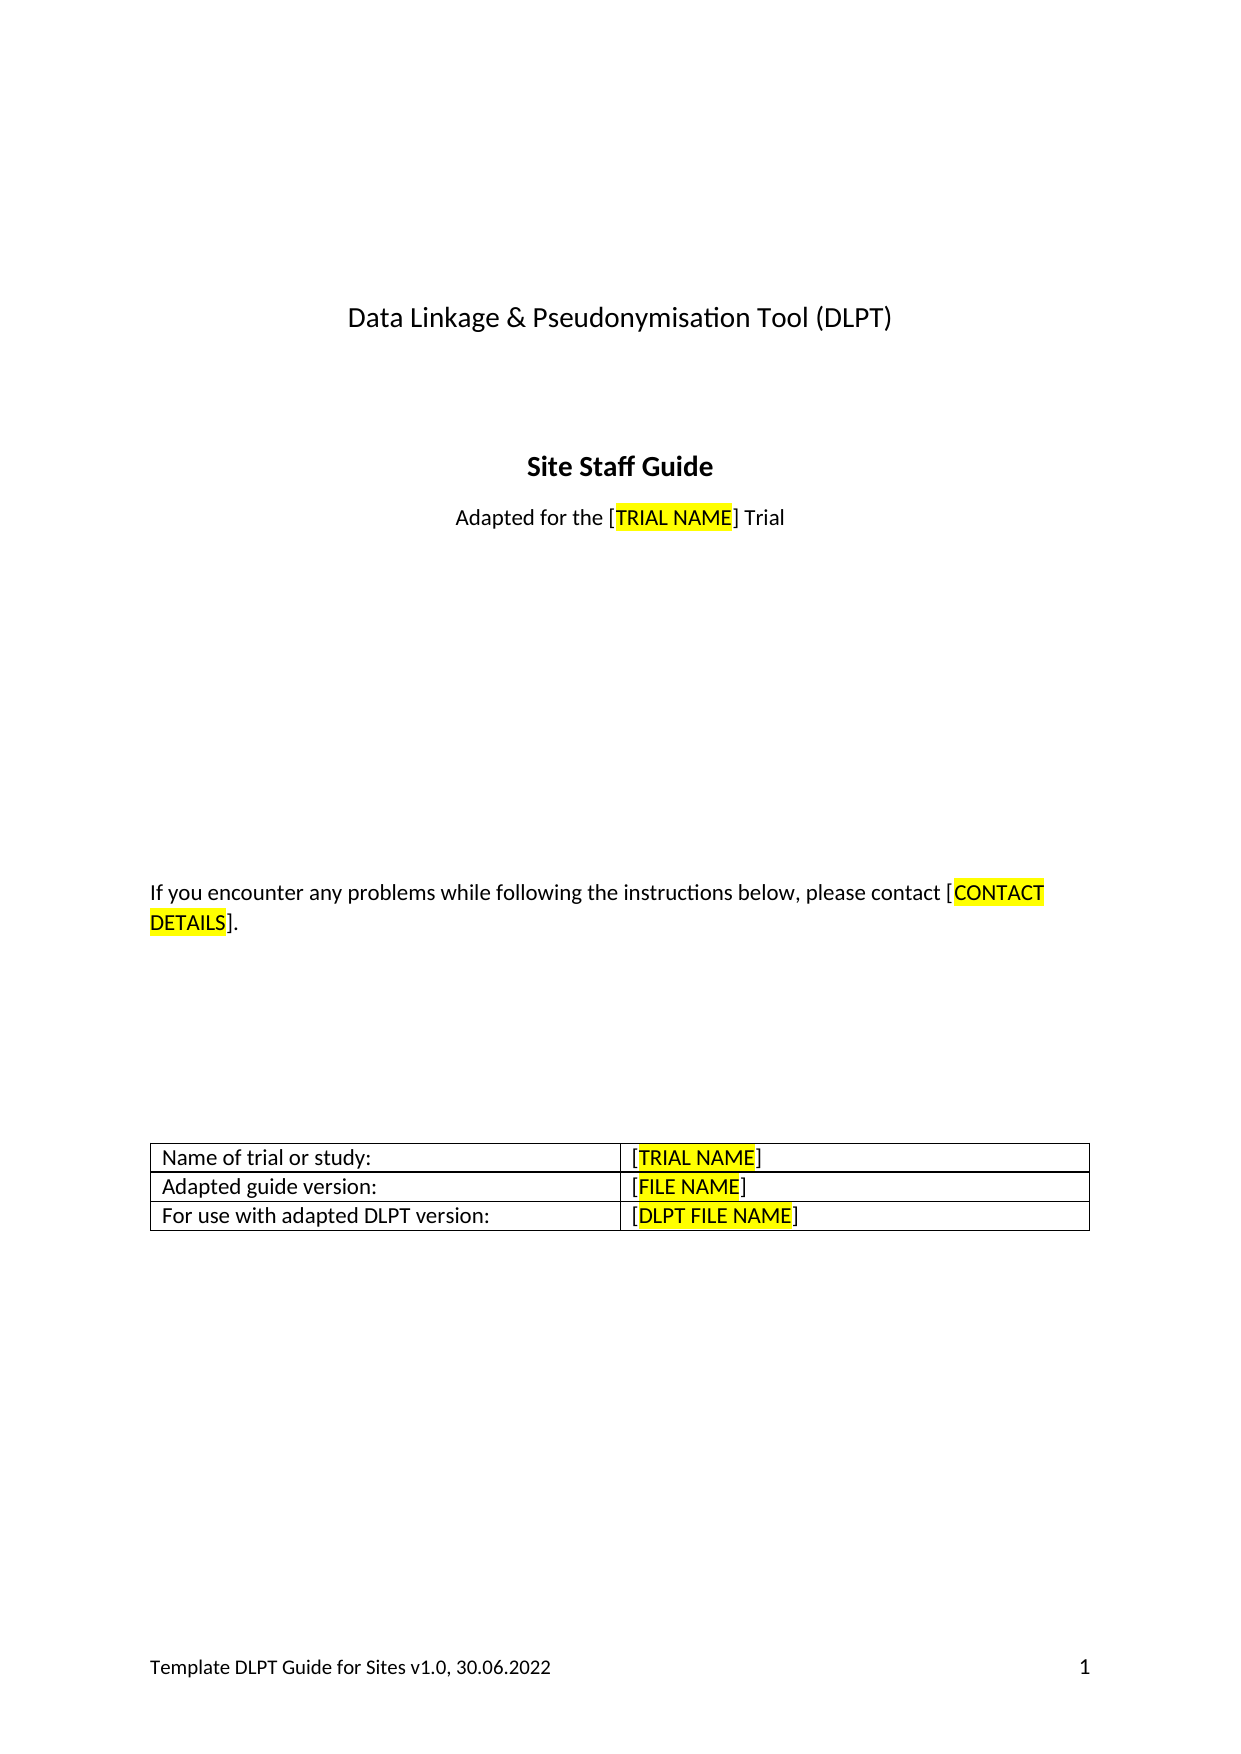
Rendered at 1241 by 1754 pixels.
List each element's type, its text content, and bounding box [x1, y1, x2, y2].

text Adapted for the [TRIAL NAME] Trial [150, 503, 616, 531]
text Data Linkage & Pseudonymisation Tool (DLPT) [150, 299, 1090, 334]
table_cell [FILE NAME] [739, 1173, 1089, 1201]
table_cell For use with adapted DLPT version: [151, 1202, 620, 1229]
table_header [TRIAL NAME] [755, 1144, 1089, 1171]
text Adapted for the [TRIAL NAME] Trial [732, 503, 1090, 531]
table_cell Adapted guide version: [151, 1173, 620, 1201]
text If you encounter any problems while following the instructions below, please contact [CONTACT DETAILS]. [150, 878, 1090, 936]
text Site Staff Guide [150, 448, 1090, 483]
table_header Name of trial or study: [151, 1144, 620, 1171]
table_cell [DLPT FILE NAME] [792, 1202, 1089, 1229]
